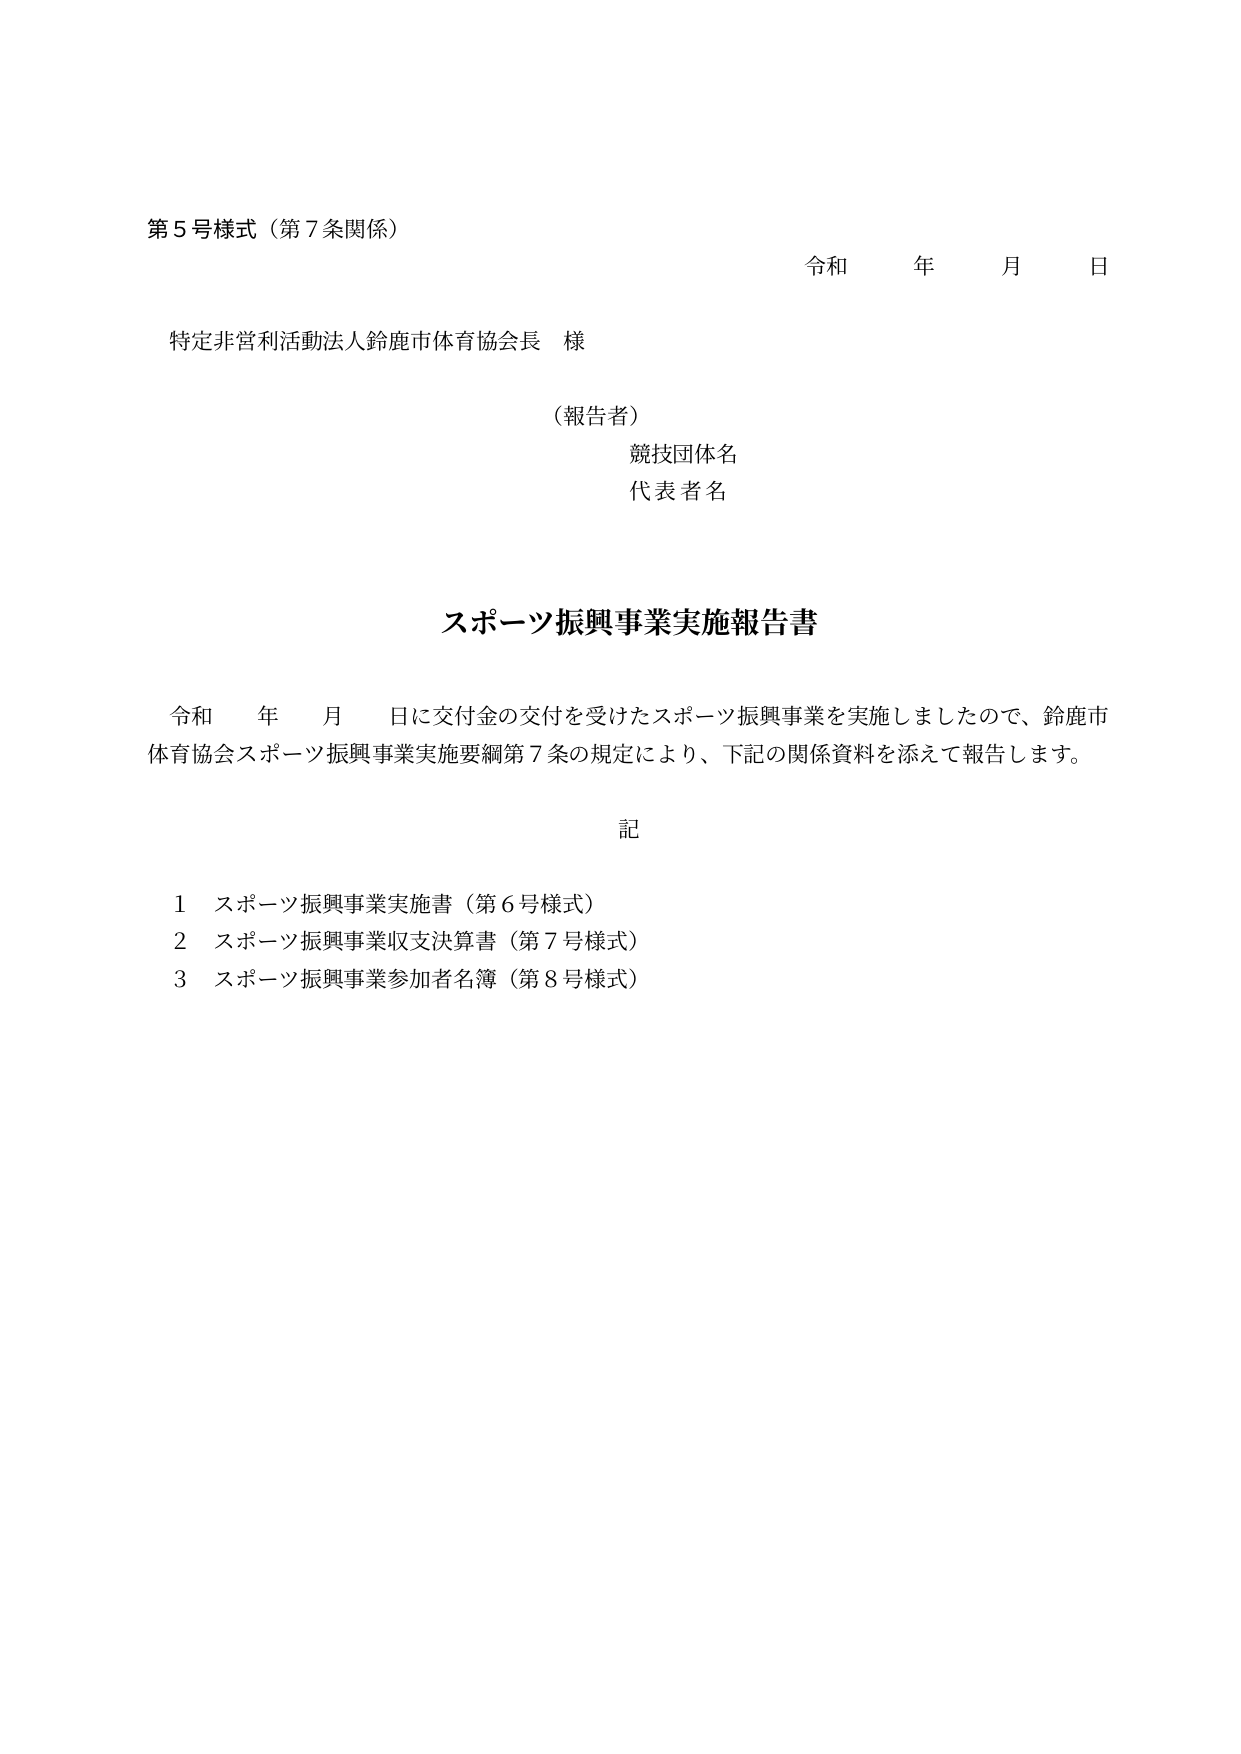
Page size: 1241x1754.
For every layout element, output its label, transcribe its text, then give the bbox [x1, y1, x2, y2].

text 記 [148, 809, 1110, 846]
text スポーツ振興事業実施報告書 [148, 584, 1110, 659]
text 代表者名 [148, 471, 1110, 509]
text ３ スポーツ振興事業参加者名簿（第８号様式） [148, 959, 1110, 996]
text 令和 年 月 日 [148, 246, 1110, 284]
text （報告者） [148, 396, 1110, 434]
text 特定非営利活動法人鈴鹿市体育協会長 様 [148, 321, 1110, 359]
text １ スポーツ振興事業実施書（第６号様式） [148, 884, 1110, 921]
text 第５号様式（第７条関係） [148, 209, 1110, 246]
text ２ スポーツ振興事業収支決算書（第７号様式） [148, 921, 1110, 959]
text 競技団体名 [148, 434, 1110, 471]
text 令和 年 月 日に交付金の交付を受けたスポーツ振興事業を実施しましたので、鈴鹿市体育協会スポーツ振興事業実施要綱第７条の規定により、下記の関係資料を添えて報告します。 [148, 696, 1110, 771]
